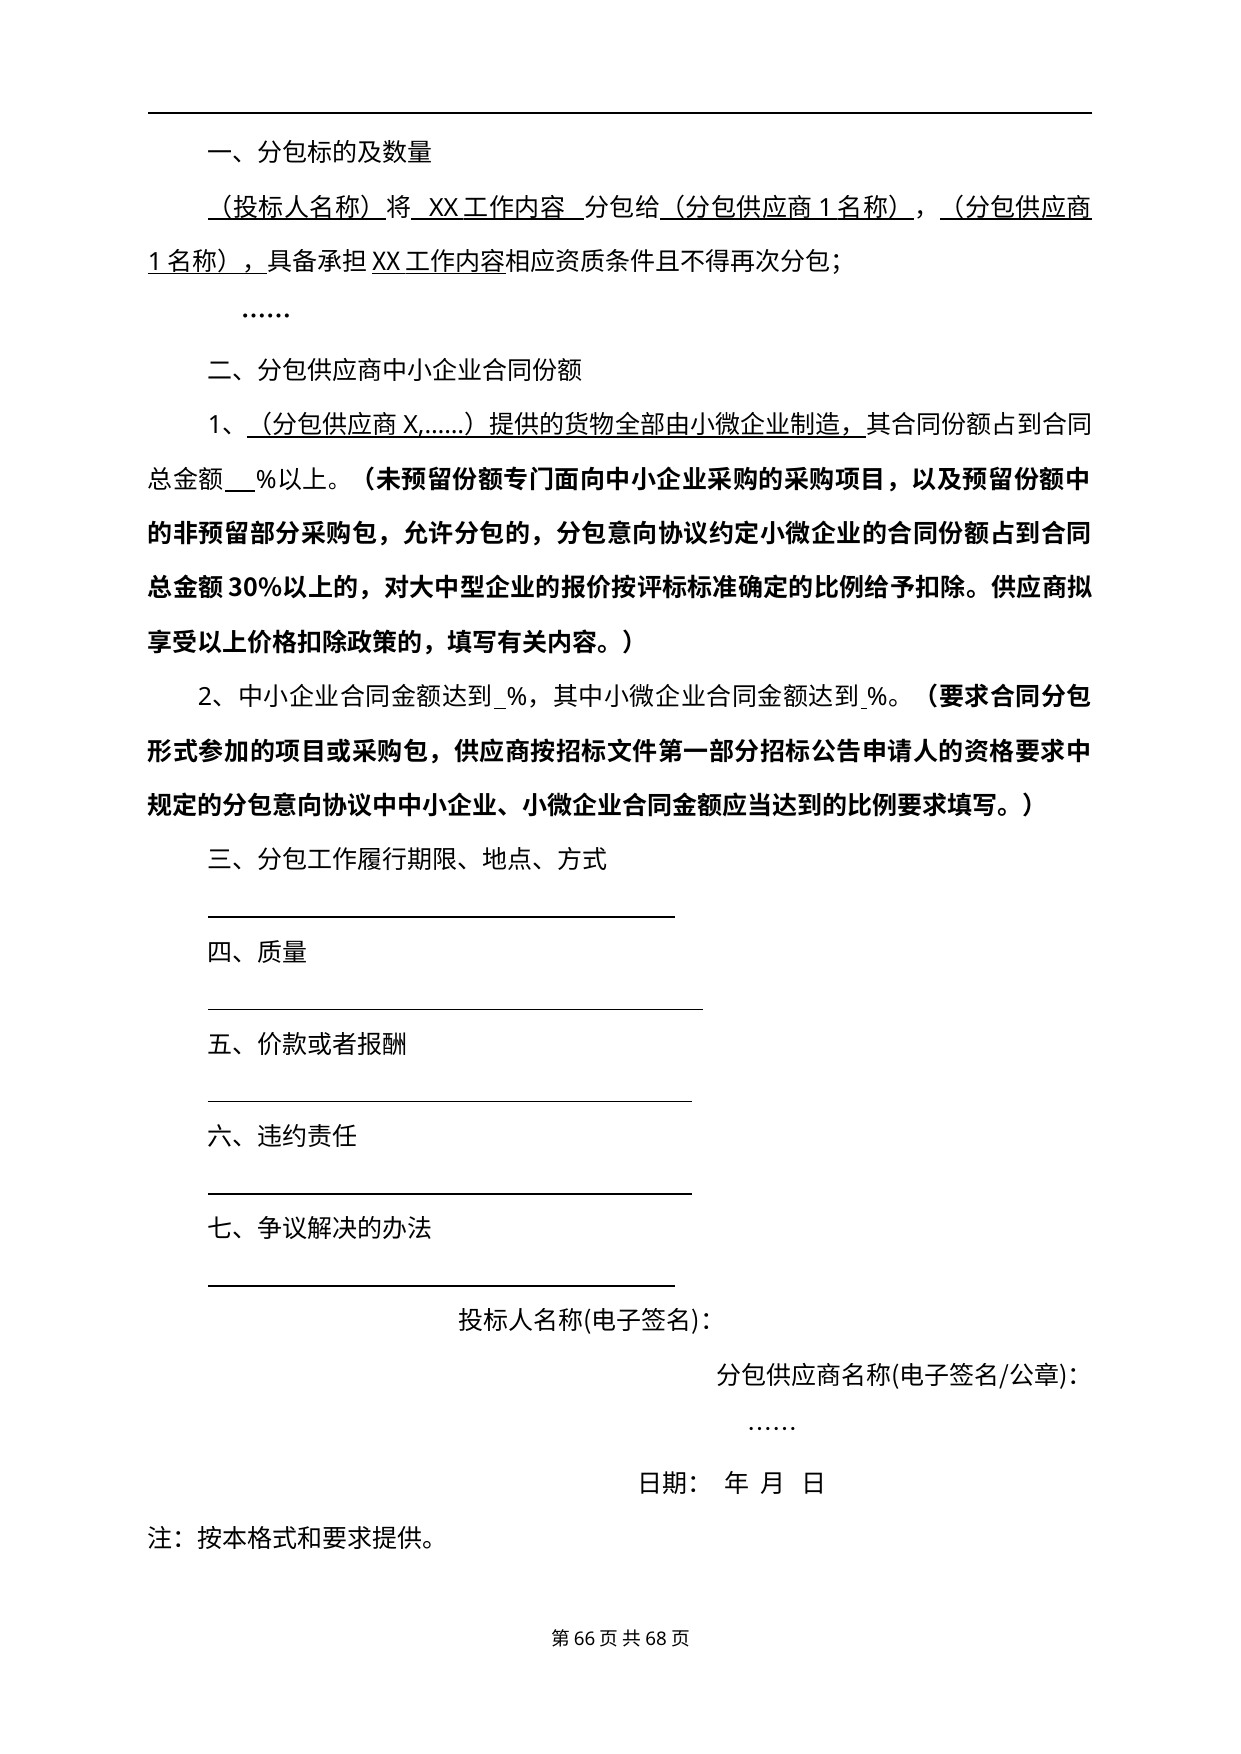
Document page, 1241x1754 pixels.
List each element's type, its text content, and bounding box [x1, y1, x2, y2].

text 日期： 年 月 日 [148, 1464, 1092, 1500]
text 三、分包工作履行期限、地点、方式 [148, 840, 1092, 876]
text …… [148, 1409, 1092, 1446]
text 四、质量 [148, 932, 1092, 968]
text 投标人名称(电子签名)： [222, 1301, 1092, 1337]
text 七、争议解决的办法 [148, 1208, 1092, 1245]
subtitle …… [217, 296, 1092, 332]
text 五、价款或者报酬 [148, 1024, 1092, 1060]
text 一、分包标的及数量 [148, 133, 1092, 169]
text 1、（分包供应商X,……）提供的货物全部由小微企业制造，其合同份额占到合同总金额 %以上。（未预留份额专门面向中小企业采购的采购项目，以及预留份额中的非预留部分采购包，允许分包的，分包意向协议约定小微企业的合同份额占到合同总金额30%以上的，对大中型企业的报价按评标标准确定的比例给予扣除。供应商拟享受以上价格扣除政策的，填写有关内容。） [148, 405, 1092, 658]
text （投标人名称）将 XX工作内容 分包给（分包供应商1名称），（分包供应商1名称），具备承担XX工作内容相应资质条件且不得再次分包； [148, 187, 1092, 278]
text 分包供应商名称(电子签名/公章)： [148, 1355, 1092, 1391]
text 2、中小企业合同金额达到 %，其中小微企业合同金额达到 %。（要求合同分包形式参加的项目或采购包，供应商按招标文件第一部分招标公告申请人的资格要求中规定的分包意向协议中中小企业、小微企业合同金额应当达到的比例要求填写。） [148, 677, 1092, 822]
text 六、违约责任 [207, 1116, 1092, 1153]
text 二、分包供应商中小企业合同份额 [148, 350, 1092, 387]
text 注：按本格式和要求提供。 [148, 1518, 1049, 1554]
